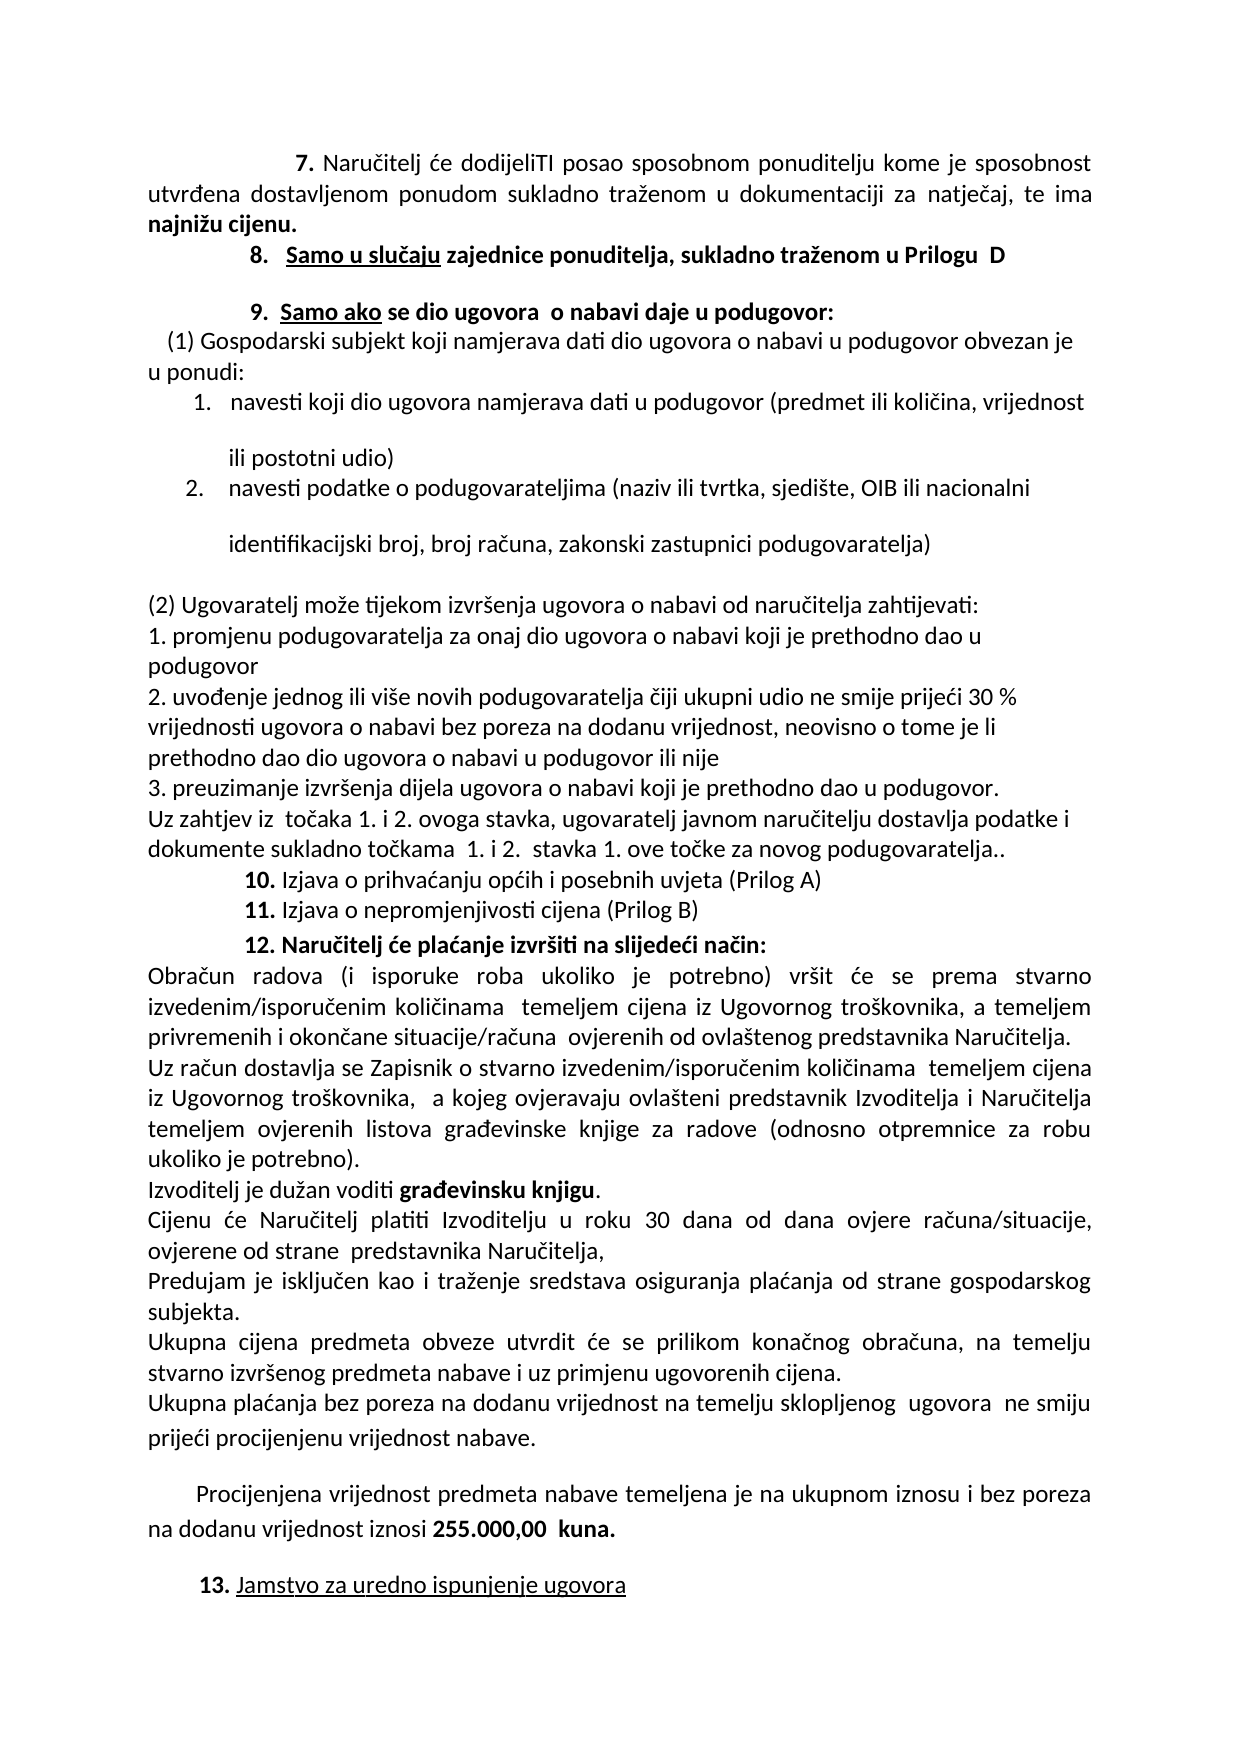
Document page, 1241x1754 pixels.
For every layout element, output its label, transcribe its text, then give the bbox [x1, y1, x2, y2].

text ili postotni udio) [223, 442, 1093, 473]
text Ukupna cijena predmeta obveze utvrdit će se prilikom konačnog obračuna, na temelju stvarno izvršenog predmeta nabave i uz primjenu ugovorenih cijena. [148, 1326, 1093, 1387]
text 9. Samo ako se dio ugovora o nabavi daje u podugovor: [148, 300, 1093, 325]
text 1. promjenu podugovaratelja za onaj dio ugovora o nabavi koji je prethodno dao u podugovor [148, 620, 1093, 681]
text Predujam je isključen kao i traženje sredstava osiguranja plaćanja od strane gospodarskog subjekta. [148, 1265, 1093, 1326]
text 7. Naručitelj će dodijeliTI posao sposobnom ponuditelju kome je sposobnost utvrđena dostavljenom ponudom sukladno traženom u dokumentaciji za natječaj, te ima najnižu cijenu. [148, 148, 1093, 239]
text (1) Gospodarski subjekt koji namjerava dati dio ugovora o nabavi u podugovor obvezan je [148, 325, 1093, 356]
text Obračun radova (i isporuke roba ukoliko je potrebno) vršit će se prema stvarno izvedenim/isporučenim količinama temeljem cijena iz Ugovornog troškovnika, a temeljem privremenih i okončane situacije/računa ovjerenih od ovlaštenog predstavnika Naručitelja. [148, 960, 1093, 1052]
text 3. preuzimanje izvršenja dijela ugovora o nabavi koji je prethodno dao u podugovor. [148, 773, 1093, 803]
text 10. Izjava o prihvaćanju općih i posebnih uvjeta (Prilog A) [148, 864, 1093, 895]
text Uz zahtjev iz točaka 1. i 2. ovoga stavka, ugovaratelj javnom naručitelju dostavlja podatke i dokumente sukladno točkama 1. i 2. stavka 1. ove točke za novog podugovaratelja.. [148, 803, 1093, 864]
text Cijenu će Naručitelj platiti Izvoditelju u roku 30 dana od dana ovjere računa/situacije, ovjerene od strane predstavnika Naručitelja, [148, 1204, 1093, 1265]
text 2. uvođenje jednog ili više novih podugovaratelja čiji ukupni udio ne smije prijeći 30 % vrijednosti ugovora o nabavi bez poreza na dodanu vrijednost, neovisno o tome je li prethodno dao dio ugovora o nabavi u podugovor ili nije [148, 681, 1093, 773]
text Procijenjena vrijednost predmeta nabave temeljena je na ukupnom iznosu i bez poreza na dodanu vrijednost iznosi 255.000,00 kuna. [148, 1478, 1093, 1544]
list navesti podatke o podugovarateljima (naziv ili tvrtka, sjedište, OIB ili nacionalni [185, 473, 1093, 503]
text 12. Naručitelj će plaćanje izvršiti na slijedeći način: [148, 930, 1093, 960]
text Uz račun dostavlja se Zapisnik o stvarno izvedenim/isporučenim količinama temeljem cijena iz Ugovornog troškovnika, a kojeg ovjeravaju ovlašteni predstavnik Izvoditelja i Naručitelja temeljem ovjerenih listova građevinske knjige za radove (odnosno otpremnice za robu ukoliko je potrebno). [148, 1052, 1093, 1174]
text u ponudi: [148, 356, 1093, 386]
list navesti koji dio ugovora namjerava dati u podugovor (predmet ili količina, vrijednost [185, 386, 1093, 417]
text 13. Jamstvo za uredno ispunjenje ugovora [148, 1569, 823, 1600]
text 11. Izjava o nepromjenjivosti cijena (Prilog B) [148, 895, 1093, 925]
text Izvoditelj je dužan voditi građevinsku knjigu. [148, 1174, 1093, 1204]
text identifikacijski broj, broj računa, zakonski zastupnici podugovaratelja) [223, 528, 1093, 559]
text Ukupna plaćanja bez poreza na dodanu vrijednost na temelju sklopljenog ugovora ne smiju prijeći procijenjenu vrijednost nabave. [148, 1387, 1093, 1453]
text (2) Ugovaratelj može tijekom izvršenja ugovora o nabavi od naručitelja zahtijevati: [148, 589, 1093, 620]
text 8. Samo u slučaju zajednice ponuditelja, sukladno traženom u Prilogu D [148, 239, 1093, 270]
